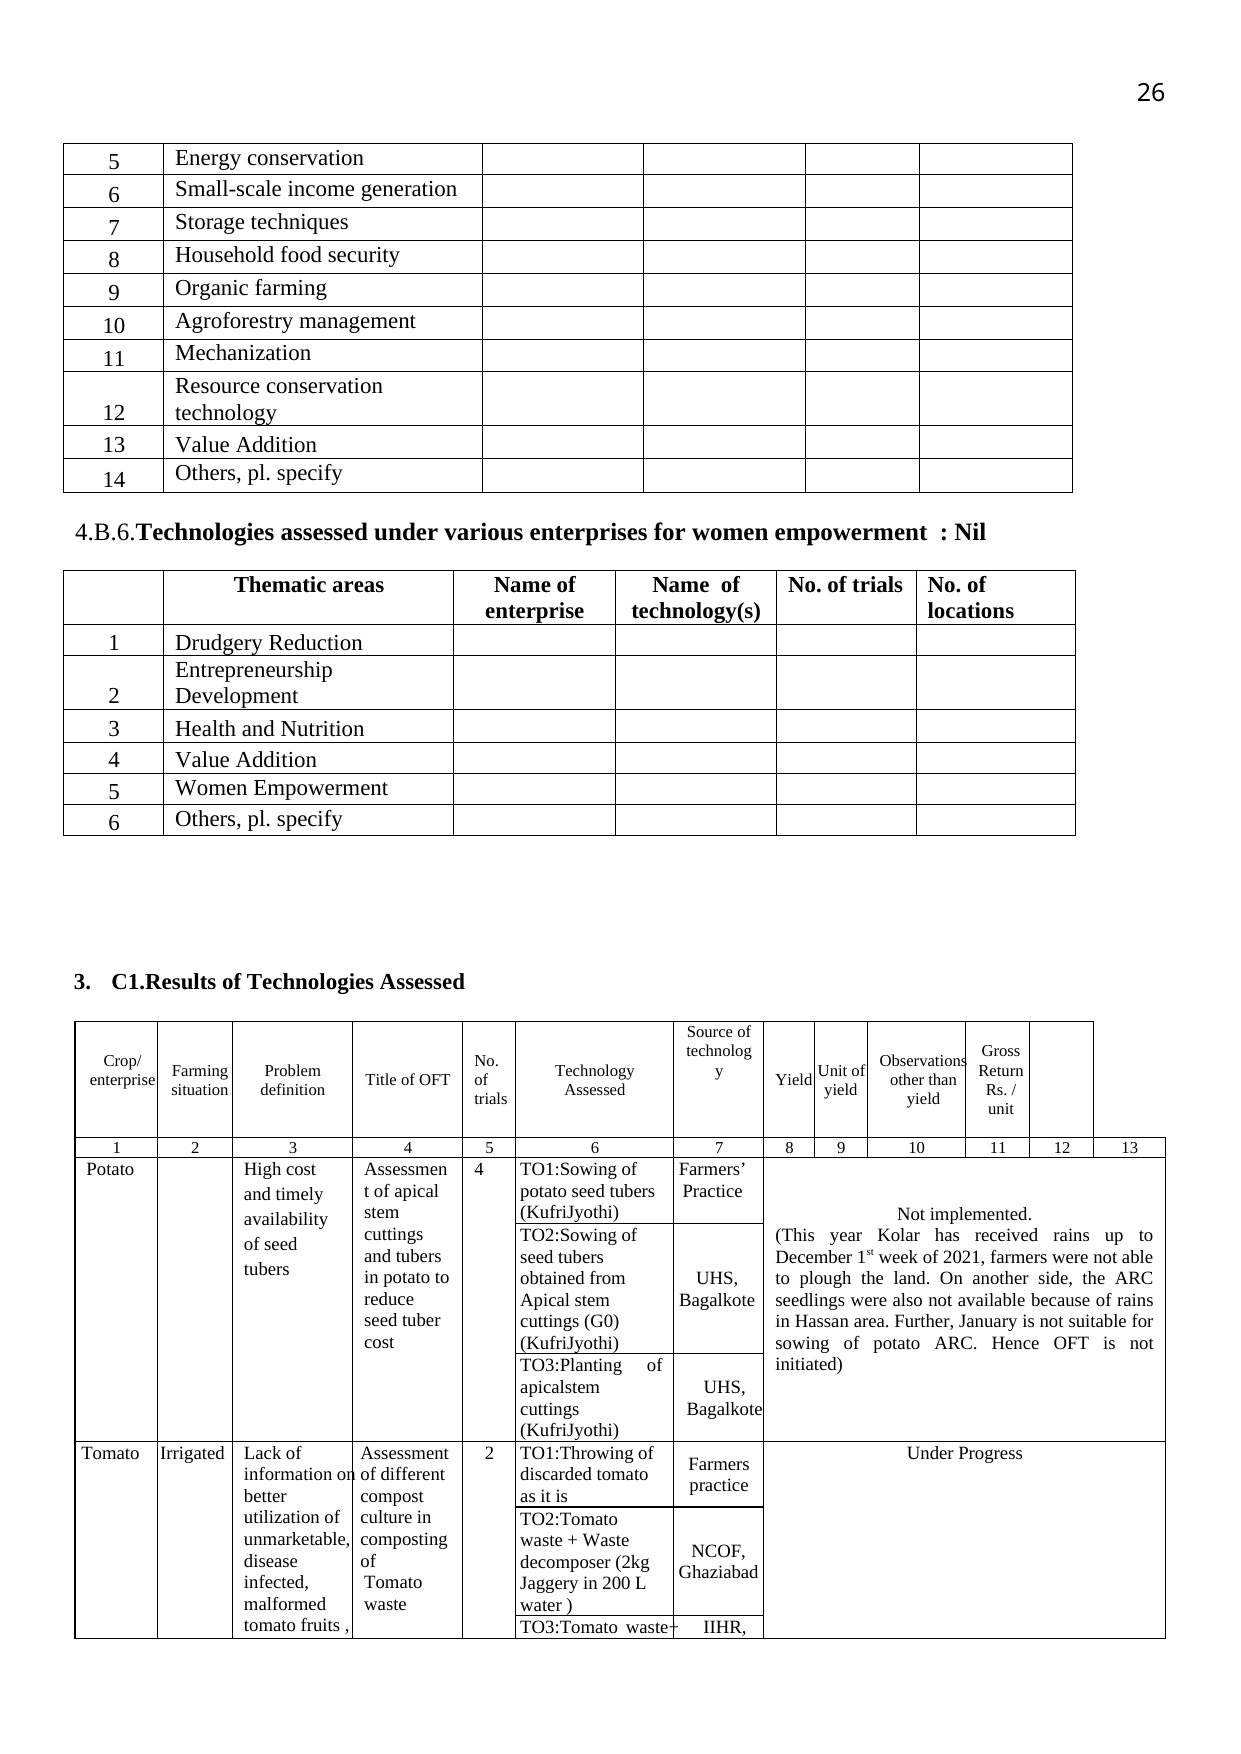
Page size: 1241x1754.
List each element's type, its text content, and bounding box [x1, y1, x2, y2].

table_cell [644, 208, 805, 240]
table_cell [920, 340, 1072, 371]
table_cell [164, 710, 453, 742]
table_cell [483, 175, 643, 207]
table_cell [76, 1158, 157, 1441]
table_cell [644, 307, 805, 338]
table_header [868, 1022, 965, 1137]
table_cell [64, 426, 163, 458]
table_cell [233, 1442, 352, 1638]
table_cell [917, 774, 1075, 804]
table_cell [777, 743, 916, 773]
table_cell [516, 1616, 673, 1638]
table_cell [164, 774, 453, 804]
text 4.B.6.Technologies assessed under various enterprises for women empowerment : Nil [75, 517, 1140, 546]
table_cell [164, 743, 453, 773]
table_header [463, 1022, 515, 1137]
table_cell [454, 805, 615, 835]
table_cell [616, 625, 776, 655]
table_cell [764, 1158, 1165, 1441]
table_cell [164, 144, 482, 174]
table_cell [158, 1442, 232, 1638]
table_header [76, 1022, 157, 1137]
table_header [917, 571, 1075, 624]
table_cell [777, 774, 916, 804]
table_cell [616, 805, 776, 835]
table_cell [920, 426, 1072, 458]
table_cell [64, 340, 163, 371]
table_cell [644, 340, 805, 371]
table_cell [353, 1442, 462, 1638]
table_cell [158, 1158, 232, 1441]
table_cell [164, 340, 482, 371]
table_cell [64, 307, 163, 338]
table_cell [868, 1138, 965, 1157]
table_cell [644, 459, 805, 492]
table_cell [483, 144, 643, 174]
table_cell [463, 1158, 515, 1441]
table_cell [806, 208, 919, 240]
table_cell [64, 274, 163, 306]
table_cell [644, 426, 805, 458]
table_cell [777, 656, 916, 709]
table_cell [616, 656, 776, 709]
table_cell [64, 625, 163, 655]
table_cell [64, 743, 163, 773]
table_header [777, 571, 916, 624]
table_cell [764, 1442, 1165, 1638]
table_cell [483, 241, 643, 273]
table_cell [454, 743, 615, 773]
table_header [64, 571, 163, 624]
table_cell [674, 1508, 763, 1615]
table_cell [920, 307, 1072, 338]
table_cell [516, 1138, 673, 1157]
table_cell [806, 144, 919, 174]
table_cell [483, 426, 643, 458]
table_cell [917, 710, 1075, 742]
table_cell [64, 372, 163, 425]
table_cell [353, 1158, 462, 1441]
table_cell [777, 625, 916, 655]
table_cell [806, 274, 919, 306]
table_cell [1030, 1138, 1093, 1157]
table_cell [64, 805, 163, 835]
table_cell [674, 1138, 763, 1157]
list C1.Results of Technologies Assessed [74, 968, 1140, 994]
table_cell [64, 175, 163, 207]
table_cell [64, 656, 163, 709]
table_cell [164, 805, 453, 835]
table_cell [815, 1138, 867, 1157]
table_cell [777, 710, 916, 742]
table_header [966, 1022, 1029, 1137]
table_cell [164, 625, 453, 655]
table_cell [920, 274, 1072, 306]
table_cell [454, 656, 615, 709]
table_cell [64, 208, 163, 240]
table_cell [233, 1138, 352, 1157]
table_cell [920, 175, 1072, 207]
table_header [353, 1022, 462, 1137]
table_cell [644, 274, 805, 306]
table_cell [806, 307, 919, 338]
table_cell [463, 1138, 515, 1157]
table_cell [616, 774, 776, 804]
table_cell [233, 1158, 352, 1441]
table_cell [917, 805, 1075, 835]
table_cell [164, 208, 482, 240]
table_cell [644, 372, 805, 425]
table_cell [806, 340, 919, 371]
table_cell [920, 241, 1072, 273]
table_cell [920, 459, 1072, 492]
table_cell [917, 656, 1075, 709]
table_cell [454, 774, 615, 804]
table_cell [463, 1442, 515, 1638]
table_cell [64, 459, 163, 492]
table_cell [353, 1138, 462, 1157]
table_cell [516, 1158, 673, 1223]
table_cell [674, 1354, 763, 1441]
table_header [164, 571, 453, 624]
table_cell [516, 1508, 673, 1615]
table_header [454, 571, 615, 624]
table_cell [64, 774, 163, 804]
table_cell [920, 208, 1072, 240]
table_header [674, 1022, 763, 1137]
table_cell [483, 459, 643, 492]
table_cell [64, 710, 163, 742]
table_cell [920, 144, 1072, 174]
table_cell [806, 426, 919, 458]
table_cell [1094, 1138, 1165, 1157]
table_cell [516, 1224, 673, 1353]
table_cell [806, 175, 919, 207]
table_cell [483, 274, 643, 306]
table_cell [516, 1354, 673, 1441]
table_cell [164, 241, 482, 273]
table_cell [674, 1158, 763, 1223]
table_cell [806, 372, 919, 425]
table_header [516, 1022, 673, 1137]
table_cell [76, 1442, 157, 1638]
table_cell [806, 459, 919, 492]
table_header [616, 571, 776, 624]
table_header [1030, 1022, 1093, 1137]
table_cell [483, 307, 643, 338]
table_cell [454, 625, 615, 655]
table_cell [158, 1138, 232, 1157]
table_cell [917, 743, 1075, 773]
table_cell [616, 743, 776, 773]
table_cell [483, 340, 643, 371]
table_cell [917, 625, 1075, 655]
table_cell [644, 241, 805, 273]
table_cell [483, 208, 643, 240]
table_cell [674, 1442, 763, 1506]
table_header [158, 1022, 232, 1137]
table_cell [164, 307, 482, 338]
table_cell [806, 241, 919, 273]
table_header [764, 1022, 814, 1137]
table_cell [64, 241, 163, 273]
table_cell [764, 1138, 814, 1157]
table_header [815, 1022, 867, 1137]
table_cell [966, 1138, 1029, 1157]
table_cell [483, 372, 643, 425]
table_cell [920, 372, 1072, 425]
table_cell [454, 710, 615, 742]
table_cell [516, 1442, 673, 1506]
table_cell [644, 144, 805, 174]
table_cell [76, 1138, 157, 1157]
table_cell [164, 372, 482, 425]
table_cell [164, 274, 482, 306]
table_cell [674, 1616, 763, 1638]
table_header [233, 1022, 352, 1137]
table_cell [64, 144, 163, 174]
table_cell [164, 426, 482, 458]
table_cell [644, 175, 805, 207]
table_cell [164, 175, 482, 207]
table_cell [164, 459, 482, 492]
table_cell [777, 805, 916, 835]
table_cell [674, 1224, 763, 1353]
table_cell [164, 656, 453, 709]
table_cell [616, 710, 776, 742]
